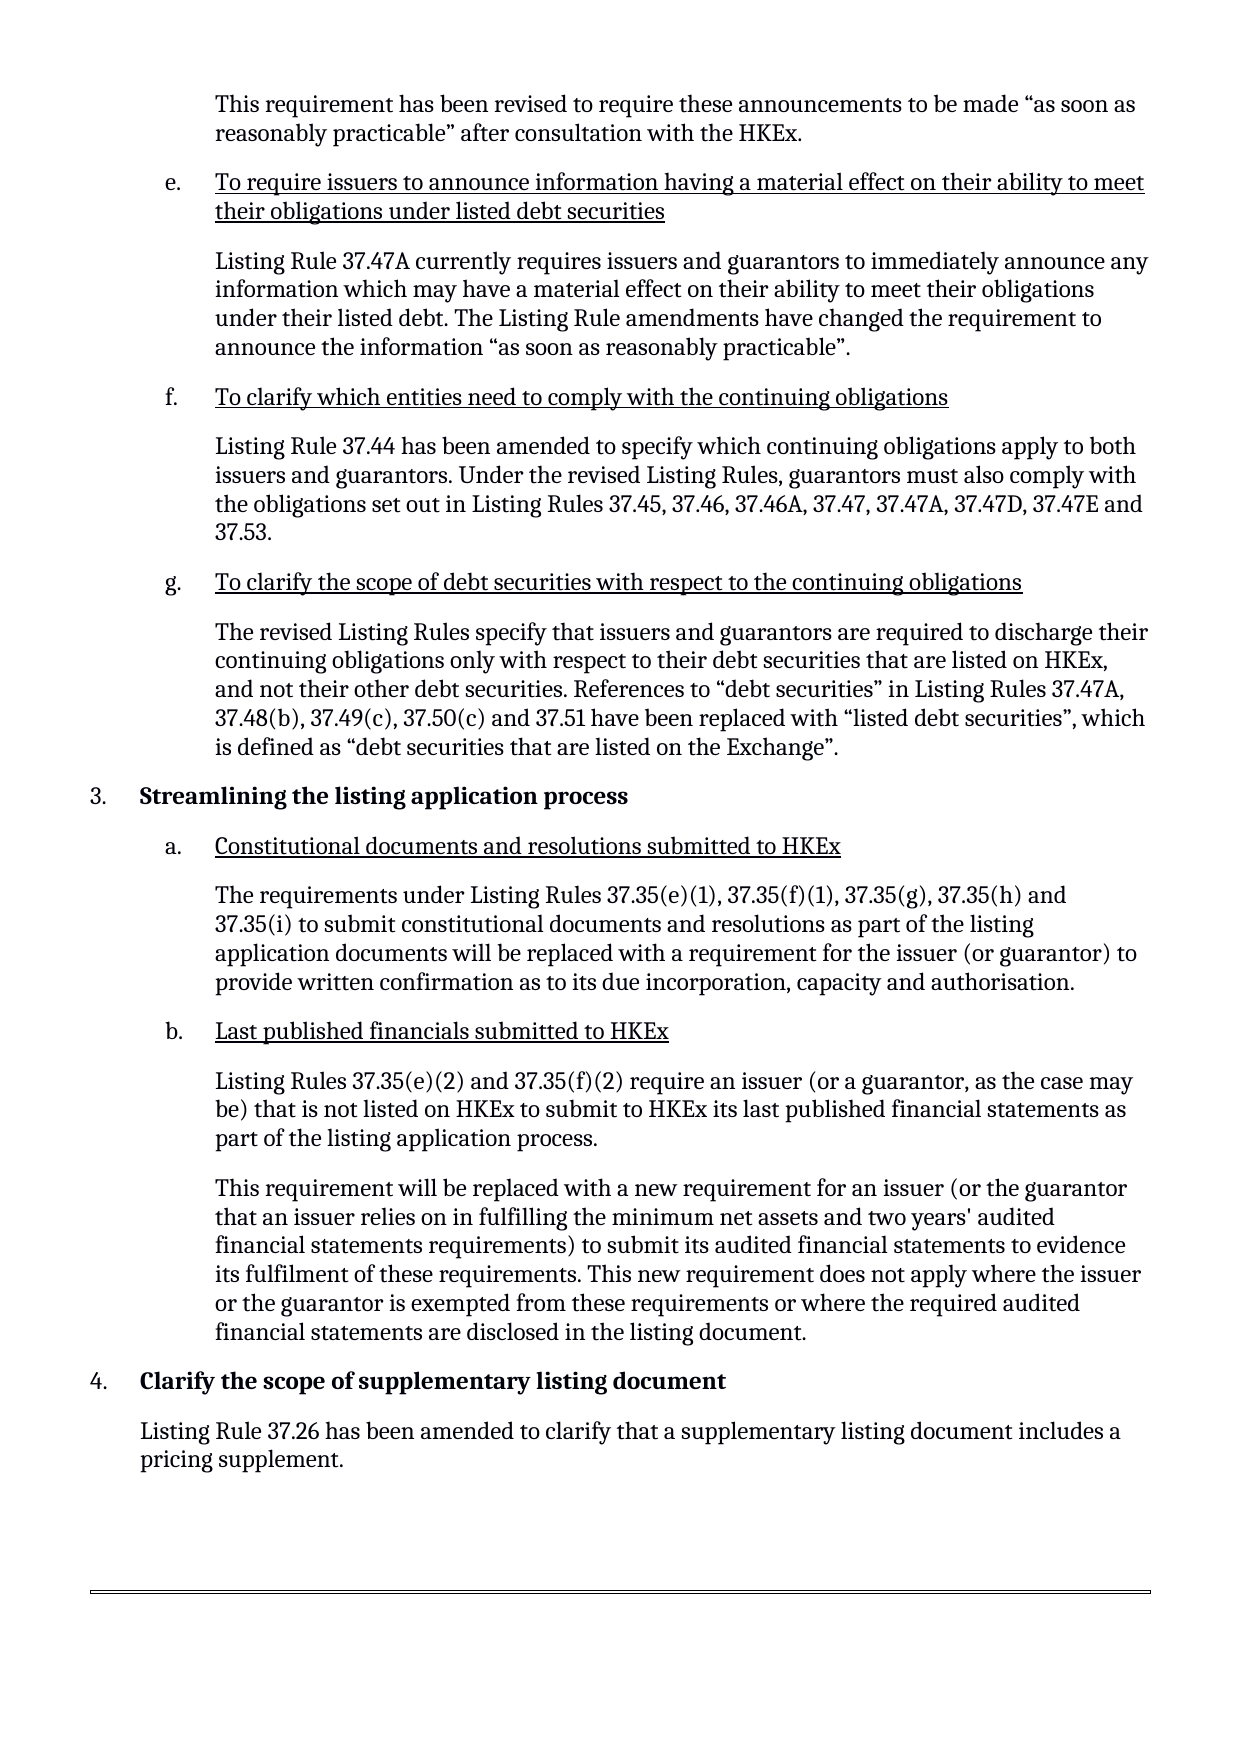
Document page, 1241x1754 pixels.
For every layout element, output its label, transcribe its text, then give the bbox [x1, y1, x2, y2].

list This requirement has been revised to require these announcements to be made “as soon as reasonably practicable” after consultation with the HKEx. [165, 90, 1150, 147]
list Streamlining the listing application process [90, 782, 1150, 811]
list Listing Rule 37.44 has been amended to specify which continuing obligations apply to both issuers and guarantors. Under the revised Listing Rules, guarantors must also comply with the obligations set out in Listing Rules 37.45, 37.46, 37.46A, 37.47, 37.47A, 37.47D, 37.47E and 37.53. [165, 432, 1150, 547]
list Constitutional documents and resolutions submitted to HKEx [165, 832, 1150, 860]
list This requirement will be replaced with a new requirement for an issuer (or the guarantor that an issuer relies on in fulfilling the minimum net assets and two years' audited financial statements requirements) to submit its audited financial statements to evidence its fulfilment of these requirements. This new requirement does not apply where the issuer or the guarantor is exempted from these requirements or where the required audited financial statements are disclosed in the listing document. [165, 1174, 1150, 1346]
list Clarify the scope of supplementary listing document [90, 1367, 1150, 1396]
list The revised Listing Rules specify that issuers and guarantors are required to discharge their continuing obligations only with respect to their debt securities that are listed on HKEx, and not their other debt securities. References to “debt securities” in Listing Rules 37.47A, 37.48(b), 37.49(c), 37.50(c) and 37.51 have been replaced with “listed debt securities”, which is defined as “debt securities that are listed on the Exchange”. [165, 617, 1150, 761]
list To require issuers to announce information having a material effect on their ability to meet their obligations under listed debt securities [165, 168, 1150, 226]
list Listing Rules 37.35(e)(2) and 37.35(f)(2) require an issuer (or a guarantor, as the case may be) that is not listed on HKEx to submit to HKEx its last published financial statements as part of the listing application process. [165, 1067, 1150, 1153]
list To clarify the scope of debt securities with respect to the continuing obligations [165, 568, 1150, 597]
list Listing Rule 37.47A currently requires issuers and guarantors to immediately announce any information which may have a material effect on their ability to meet their obligations under their listed debt. The Listing Rule amendments have changed the requirement to announce the information “as soon as reasonably practicable”. [165, 247, 1150, 362]
list To clarify which entities need to comply with the continuing obligations [165, 382, 1150, 411]
list The requirements under Listing Rules 37.35(e)(1), 37.35(f)(1), 37.35(g), 37.35(h) and 37.35(i) to submit constitutional documents and resolutions as part of the listing application documents will be replaced with a requirement for the issuer (or guarantor) to provide written confirmation as to its due incorporation, capacity and authorisation. [165, 881, 1150, 996]
list Listing Rule 37.26 has been amended to clarify that a supplementary listing document includes a pricing supplement. [90, 1417, 1150, 1474]
list Last published financials submitted to HKEx [165, 1017, 1150, 1046]
